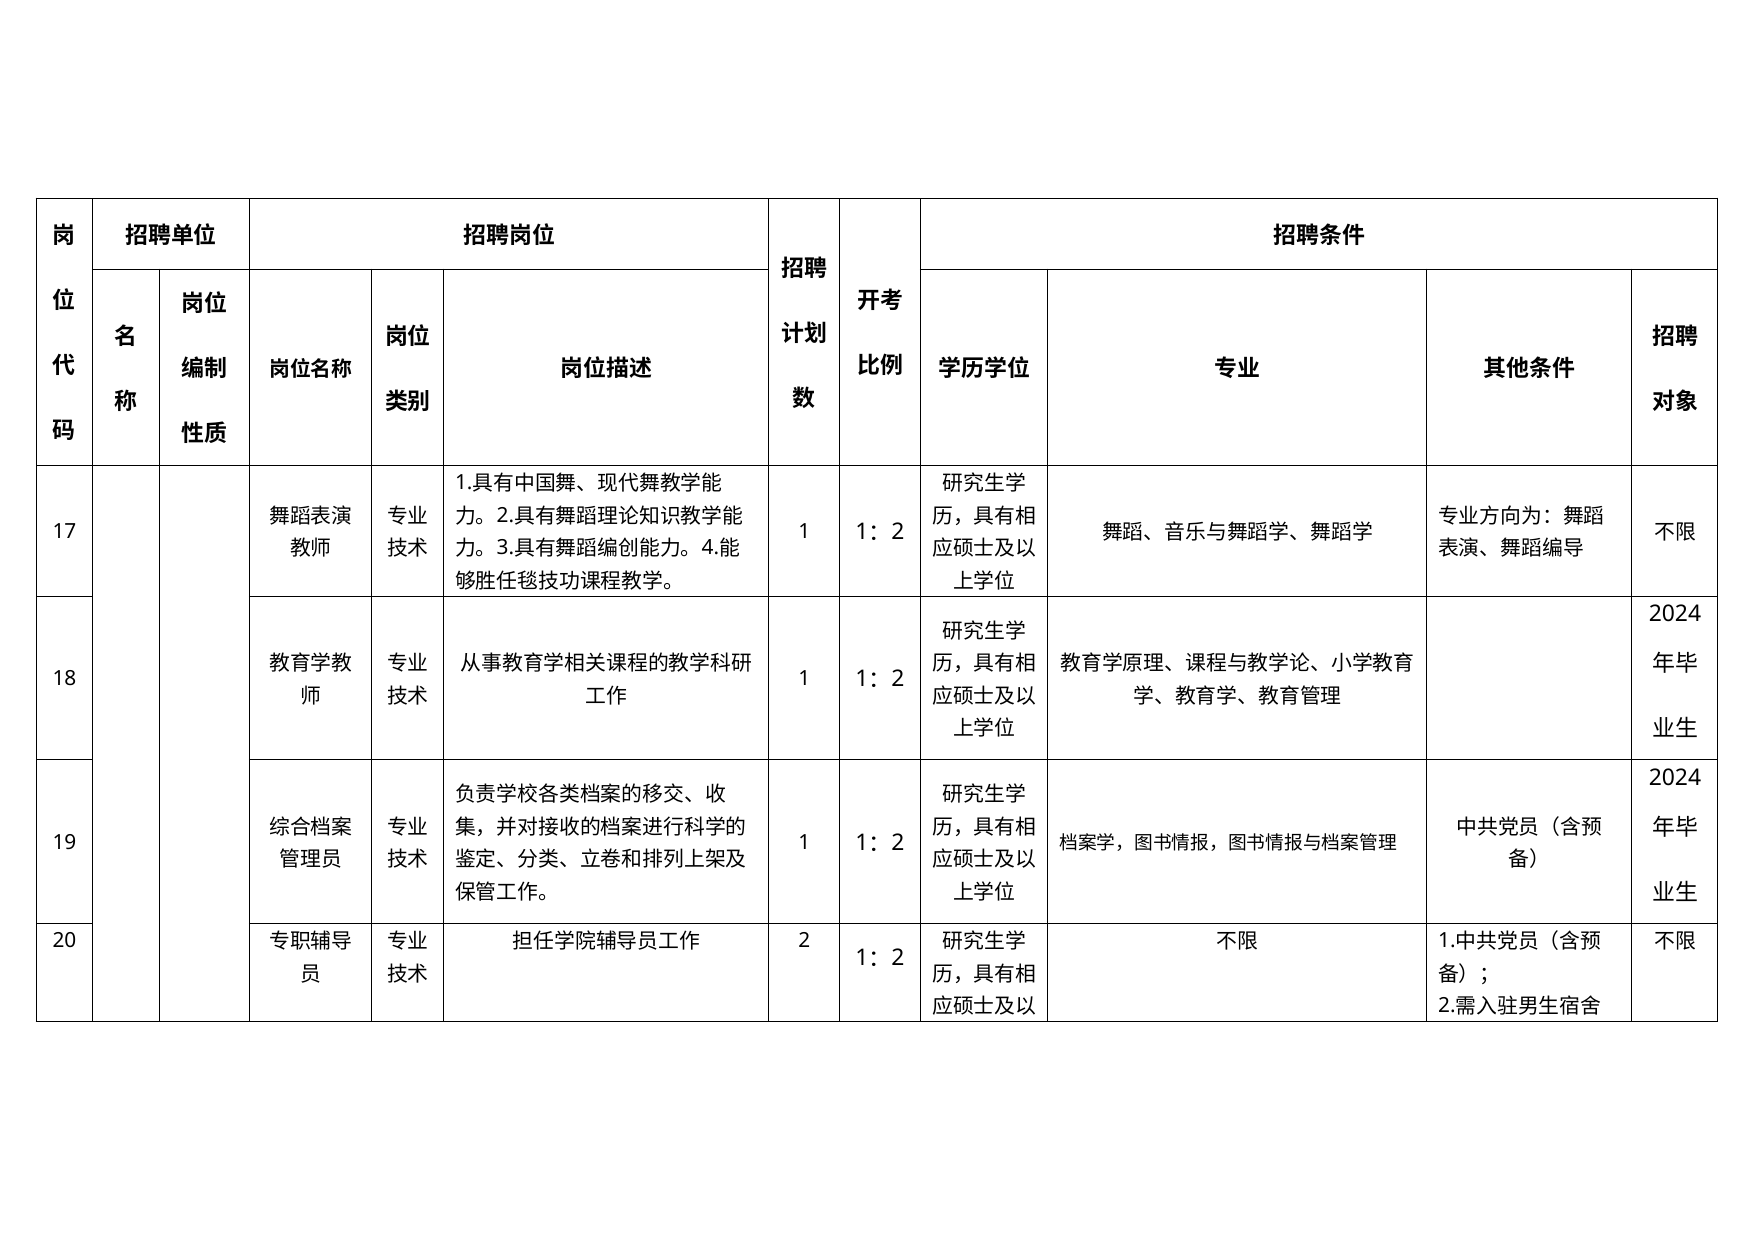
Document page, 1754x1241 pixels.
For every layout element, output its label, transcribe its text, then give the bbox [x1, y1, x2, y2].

table_cell 专业技术 [372, 924, 443, 1021]
table_header 岗位代码 [37, 199, 92, 464]
table_cell 研究生学历，具有相应硕士及以上学位 [921, 760, 1047, 923]
table_header 招聘单位 [93, 199, 249, 268]
table_cell 教育学教师 [250, 597, 371, 759]
table_cell 2024年毕业生 [1632, 760, 1717, 923]
table_cell 学历学位 [921, 270, 1047, 464]
table_cell 不限 [1632, 466, 1717, 596]
table_cell 1.中共党员（含预备）； 2.需入驻男生宿舍值 班，限男性。 [1427, 924, 1631, 1021]
table_cell 17 [37, 466, 92, 596]
table_cell 2024年毕业生 [1632, 597, 1717, 759]
table_cell 1 [769, 597, 839, 759]
table_cell 其他条件 [1427, 270, 1631, 464]
table_header 招聘条件 [921, 199, 1717, 268]
table_cell 岗位类别 [372, 270, 443, 464]
table_cell 1.具有中国舞、现代舞教学能力。2.具有舞蹈理论知识教学能力。3.具有舞蹈编创能力。4.能够胜任毯技功课程教学。 [444, 466, 768, 596]
table_cell 专业方向为：舞蹈表演、舞蹈编导 [1427, 466, 1631, 596]
table_cell 1 [769, 760, 839, 923]
table_cell 研究生学历，具有相应硕士及以上学位 [921, 466, 1047, 596]
table_cell 不限 [1632, 924, 1717, 1021]
table_cell 专业技术 [372, 760, 443, 923]
table_cell 1：2 [840, 924, 920, 1021]
table_cell 专业 [1048, 270, 1426, 464]
table_header 招聘岗位 [250, 199, 768, 268]
table_cell 专业技术 [372, 466, 443, 596]
table_cell 岗位名称 [250, 270, 371, 464]
table_cell 1：2 [840, 466, 920, 596]
table_cell 从事教育学相关课程的教学科研工作 [444, 597, 768, 759]
table_header 开考比例 [840, 199, 920, 464]
table_cell 研究生学历，具有相应硕士及以上学位 [921, 924, 1047, 1021]
table_cell 20 [37, 924, 92, 1021]
table_cell 担任学院辅导员工作 [444, 924, 768, 1021]
table_cell 19 [37, 760, 92, 923]
table_cell 1：2 [840, 760, 920, 923]
table_cell 2 [769, 924, 839, 1021]
table_cell 档案学，图书情报，图书情报与档案管理 [1048, 760, 1426, 923]
table_header 招聘计划数 [769, 199, 839, 464]
table_cell [1427, 597, 1631, 759]
table_cell 专业技术 [372, 597, 443, 759]
table_cell 岗位编制性质 [160, 270, 249, 464]
table_cell 岗位描述 [444, 270, 768, 464]
table_cell 中共党员（含预备） [1427, 760, 1631, 923]
table_cell 教育学原理、课程与教学论、小学教育学、教育学、教育管理 [1048, 597, 1426, 759]
table_cell 不限 [1048, 924, 1426, 1021]
table_cell 专职辅导员 [250, 924, 371, 1021]
table_cell 综合档案管理员 [250, 760, 371, 923]
table_cell 舞蹈表演教师 [250, 466, 371, 596]
table_cell 名称 [93, 270, 159, 464]
table_cell 18 [37, 597, 92, 759]
table_cell 负责学校各类档案的移交、收集，并对接收的档案进行科学的鉴定、分类、立卷和排列上架及保管工作。 [444, 760, 768, 923]
table_cell 研究生学历，具有相应硕士及以上学位 [921, 597, 1047, 759]
table_cell 1：2 [840, 597, 920, 759]
table_cell 舞蹈、音乐与舞蹈学、舞蹈学 [1048, 466, 1426, 596]
table_cell 招聘对象 [1632, 270, 1717, 464]
table_cell 1 [769, 466, 839, 596]
